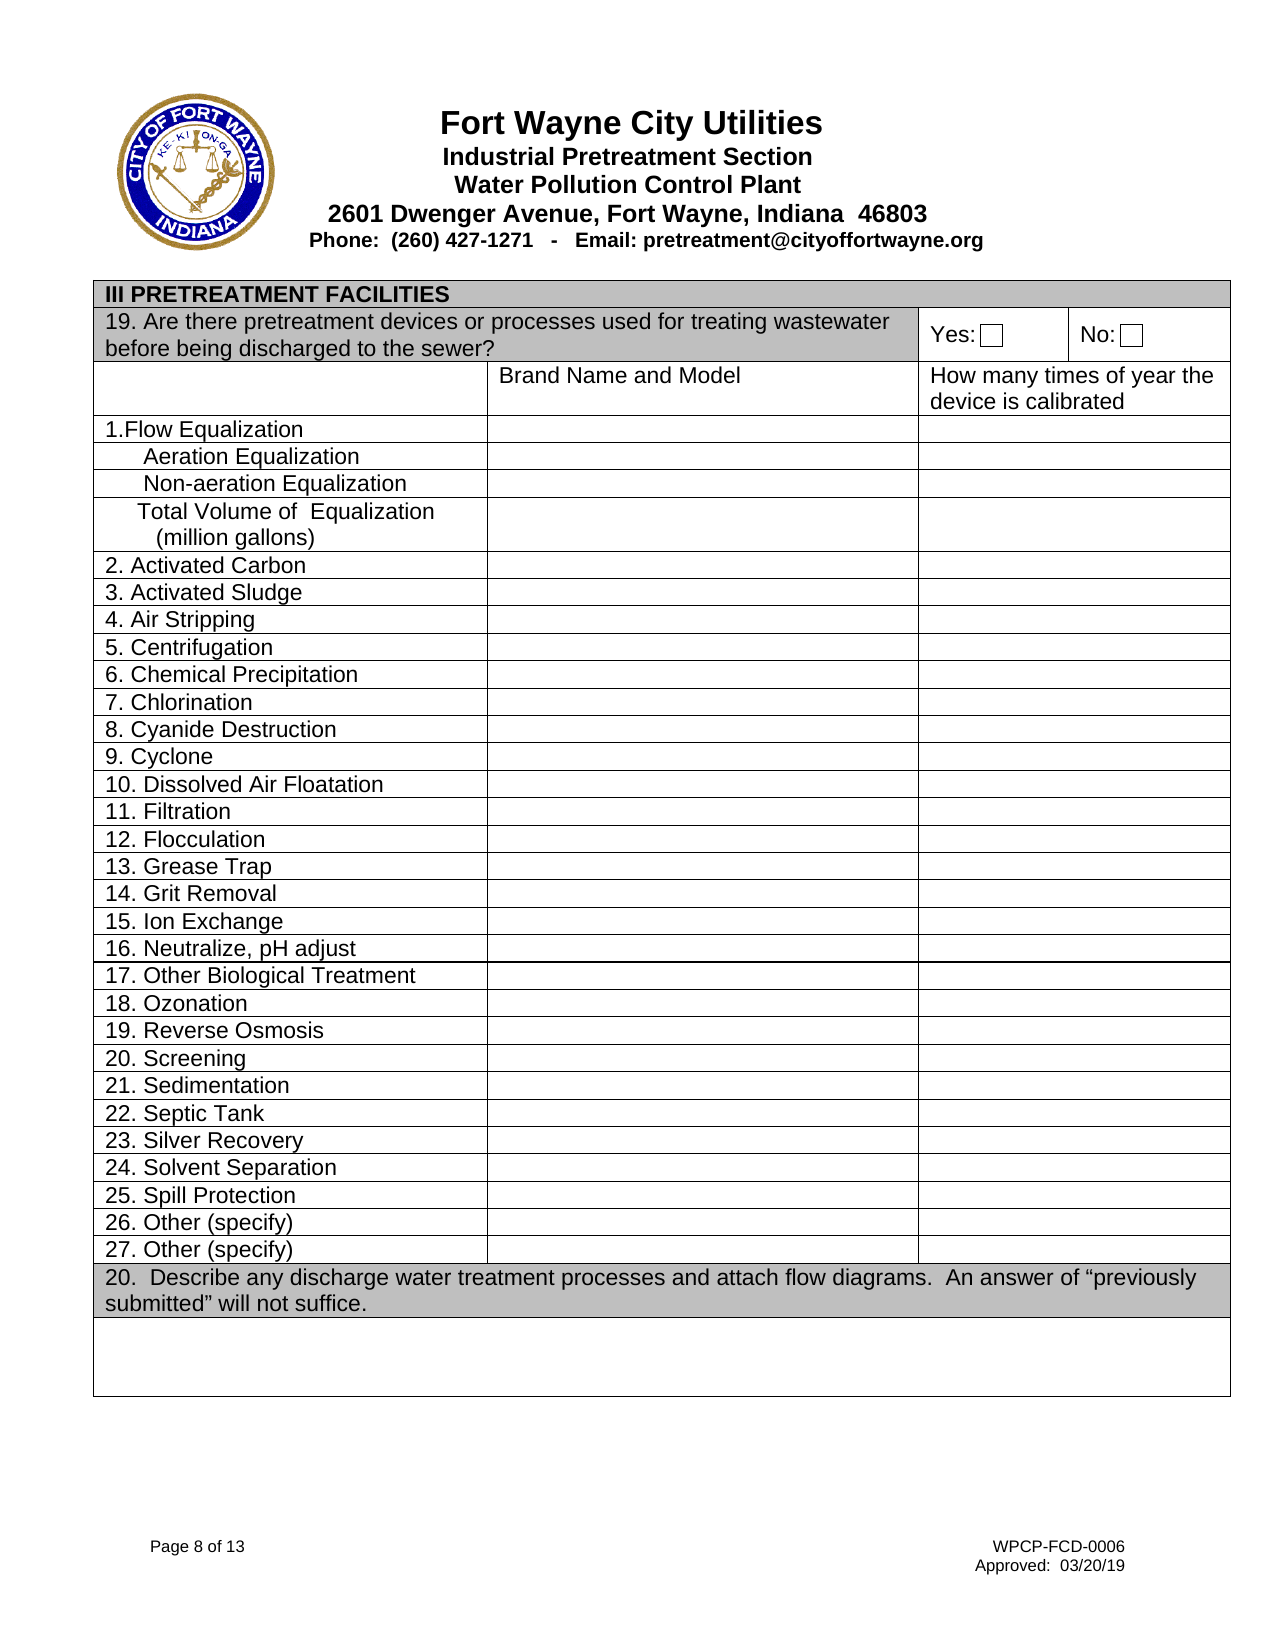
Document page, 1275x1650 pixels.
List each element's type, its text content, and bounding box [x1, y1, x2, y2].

table_cell 19. Are there pretreatment devices or processes used for treating wastewater before being discharged to the sewer? [94, 308, 918, 361]
table_cell 19. Reverse Osmosis [94, 1017, 487, 1044]
table_cell [488, 880, 918, 907]
table_cell [919, 1127, 1230, 1153]
table_cell [488, 498, 918, 551]
table_cell [488, 416, 918, 442]
table_cell [919, 416, 1230, 442]
table_cell [488, 689, 918, 715]
table_cell [919, 798, 1230, 824]
table_cell [919, 606, 1230, 633]
table_cell [919, 1236, 1230, 1263]
table_cell 17. Other Biological Treatment [94, 963, 487, 989]
table_cell Non-aeration Equalization [94, 470, 487, 497]
table_cell Brand Name and Model [488, 362, 918, 414]
table_cell [919, 661, 1230, 687]
table_cell [488, 990, 918, 1016]
table_cell [919, 1154, 1230, 1181]
table_cell [919, 990, 1230, 1016]
table_cell [919, 853, 1230, 879]
table_cell [488, 826, 918, 852]
table_cell 1.Flow Equalization [94, 416, 487, 442]
table_cell [919, 552, 1230, 578]
table_cell [488, 771, 918, 797]
table_cell [488, 716, 918, 742]
table_cell Yes: [919, 308, 1068, 361]
table_cell 14. Grit Removal [94, 880, 487, 907]
table_cell [488, 908, 918, 934]
table_cell [919, 498, 1230, 551]
table_cell 23. Silver Recovery [94, 1127, 487, 1153]
table_cell 20. Screening [94, 1045, 487, 1071]
table_cell [488, 963, 918, 989]
table_cell [919, 1017, 1230, 1044]
table_cell [919, 1100, 1230, 1126]
table_cell [94, 1318, 1230, 1396]
table_cell 24. Solvent Separation [94, 1154, 487, 1181]
table_cell [488, 1017, 918, 1044]
table_cell [919, 579, 1230, 605]
table_cell [488, 470, 918, 497]
table_cell 22. Septic Tank [94, 1100, 487, 1126]
table_cell [488, 1127, 918, 1153]
table_cell [488, 935, 918, 961]
table_cell [488, 1100, 918, 1126]
table_cell 8. Cyanide Destruction [94, 716, 487, 742]
table_cell 2. Activated Carbon [94, 552, 487, 578]
table_cell [488, 606, 918, 633]
table_cell 15. Ion Exchange [94, 908, 487, 934]
table_cell 10. Dissolved Air Floatation [94, 771, 487, 797]
table_cell [488, 1045, 918, 1071]
table_cell [919, 1182, 1230, 1208]
table_cell [919, 826, 1230, 852]
table_cell 3. Activated Sludge [94, 579, 487, 605]
table_cell [488, 853, 918, 879]
table_cell [488, 798, 918, 824]
table_cell [919, 908, 1230, 934]
table_cell Total Volume of Equalization (million gallons) [94, 498, 487, 551]
table_cell [919, 1045, 1230, 1071]
table_cell [488, 634, 918, 660]
table_cell No: [1069, 308, 1230, 361]
table_cell [919, 771, 1230, 797]
table_cell [488, 443, 918, 469]
table_cell 16. Neutralize, pH adjust [94, 935, 487, 961]
table_cell How many times of year the device is calibrated [919, 362, 1230, 414]
table_cell [919, 880, 1230, 907]
table_header III PRETREATMENT FACILITIES [94, 281, 1230, 307]
table_cell [488, 1209, 918, 1235]
table_cell 18. Ozonation [94, 990, 487, 1016]
table_cell 25. Spill Protection [94, 1182, 487, 1208]
table_cell [488, 1154, 918, 1181]
table_cell [919, 470, 1230, 497]
table_cell [919, 689, 1230, 715]
table_cell 20. Describe any discharge water treatment processes and attach flow diagrams. An answer of “previously submitted” will not suffice. [94, 1264, 1230, 1317]
table_cell [919, 935, 1230, 961]
table_cell [488, 1236, 918, 1263]
table_cell [919, 1209, 1230, 1235]
table_cell 11. Filtration [94, 798, 487, 824]
table_cell 27. Other (specify) [94, 1236, 487, 1263]
table_cell 4. Air Stripping [94, 606, 487, 633]
table_cell 12. Flocculation [94, 826, 487, 852]
table_cell [488, 743, 918, 770]
table_cell [919, 743, 1230, 770]
table_cell [488, 1072, 918, 1098]
table_cell [919, 716, 1230, 742]
table_cell [488, 552, 918, 578]
table_cell [94, 362, 487, 414]
table_cell 6. Chemical Precipitation [94, 661, 487, 687]
table_cell 7. Chlorination [94, 689, 487, 715]
table_cell [919, 443, 1230, 469]
table_cell 26. Other (specify) [94, 1209, 487, 1235]
table_cell [919, 1072, 1230, 1098]
table_cell 5. Centrifugation [94, 634, 487, 660]
table_cell [919, 634, 1230, 660]
table_cell 21. Sedimentation [94, 1072, 487, 1098]
table_cell [488, 579, 918, 605]
table_cell [488, 661, 918, 687]
table_cell 9. Cyclone [94, 743, 487, 770]
table_cell [488, 1182, 918, 1208]
table_cell Aeration Equalization [94, 443, 487, 469]
table_cell 13. Grease Trap [94, 853, 487, 879]
table_cell [919, 963, 1230, 989]
